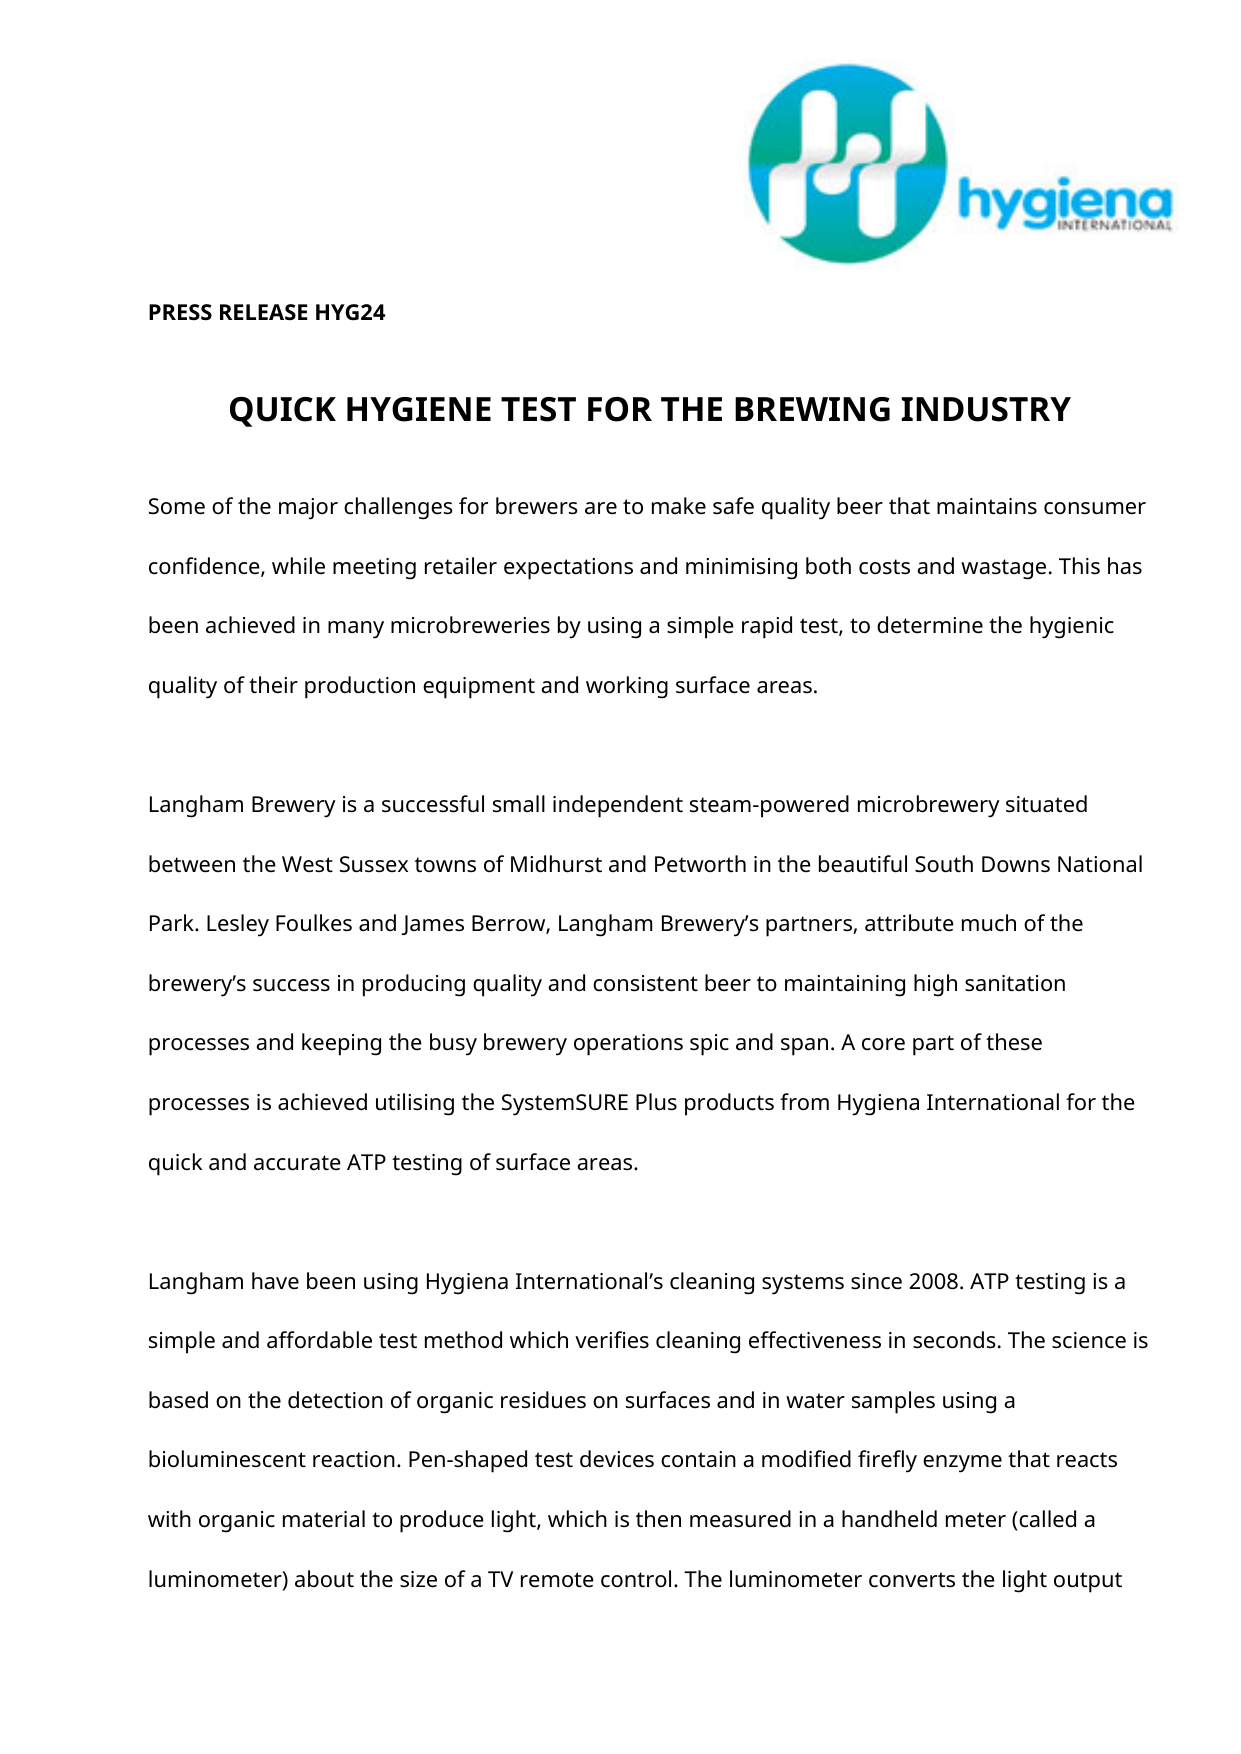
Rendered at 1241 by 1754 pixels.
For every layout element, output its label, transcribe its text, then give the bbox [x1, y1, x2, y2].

picture [743, 59, 1180, 270]
text Langham Brewery is a successful small independent steam-powered microbrewery situated between the West Sussex towns of Midhurst and Petworth in the beautiful South Downs National Park. Lesley Foulkes and James Berrow, Langham Brewery’s partners, attribute much of the brewery’s success in producing quality and consistent beer to maintaining high sanitation processes and keeping the busy brewery operations spic and span. A core part of these processes is achieved utilising the SystemSURE Plus products from Hygiena International for the quick and accurate ATP testing of surface areas. [148, 789, 1152, 1176]
text PRESS RELEASE HYG24 [148, 297, 1152, 326]
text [148, 1266, 1152, 1593]
text Some of the major challenges for brewers are to make safe quality beer that maintains consumer confidence, while meeting retailer expectations and minimising both costs and wastage. This has been achieved in many microbreweries by using a simple rapid test, to determine the hygienic quality of their production equipment and working surface areas. [148, 491, 1152, 699]
text QUICK HYGIENE TEST FOR THE BREWING INDUSTRY [148, 386, 1152, 431]
